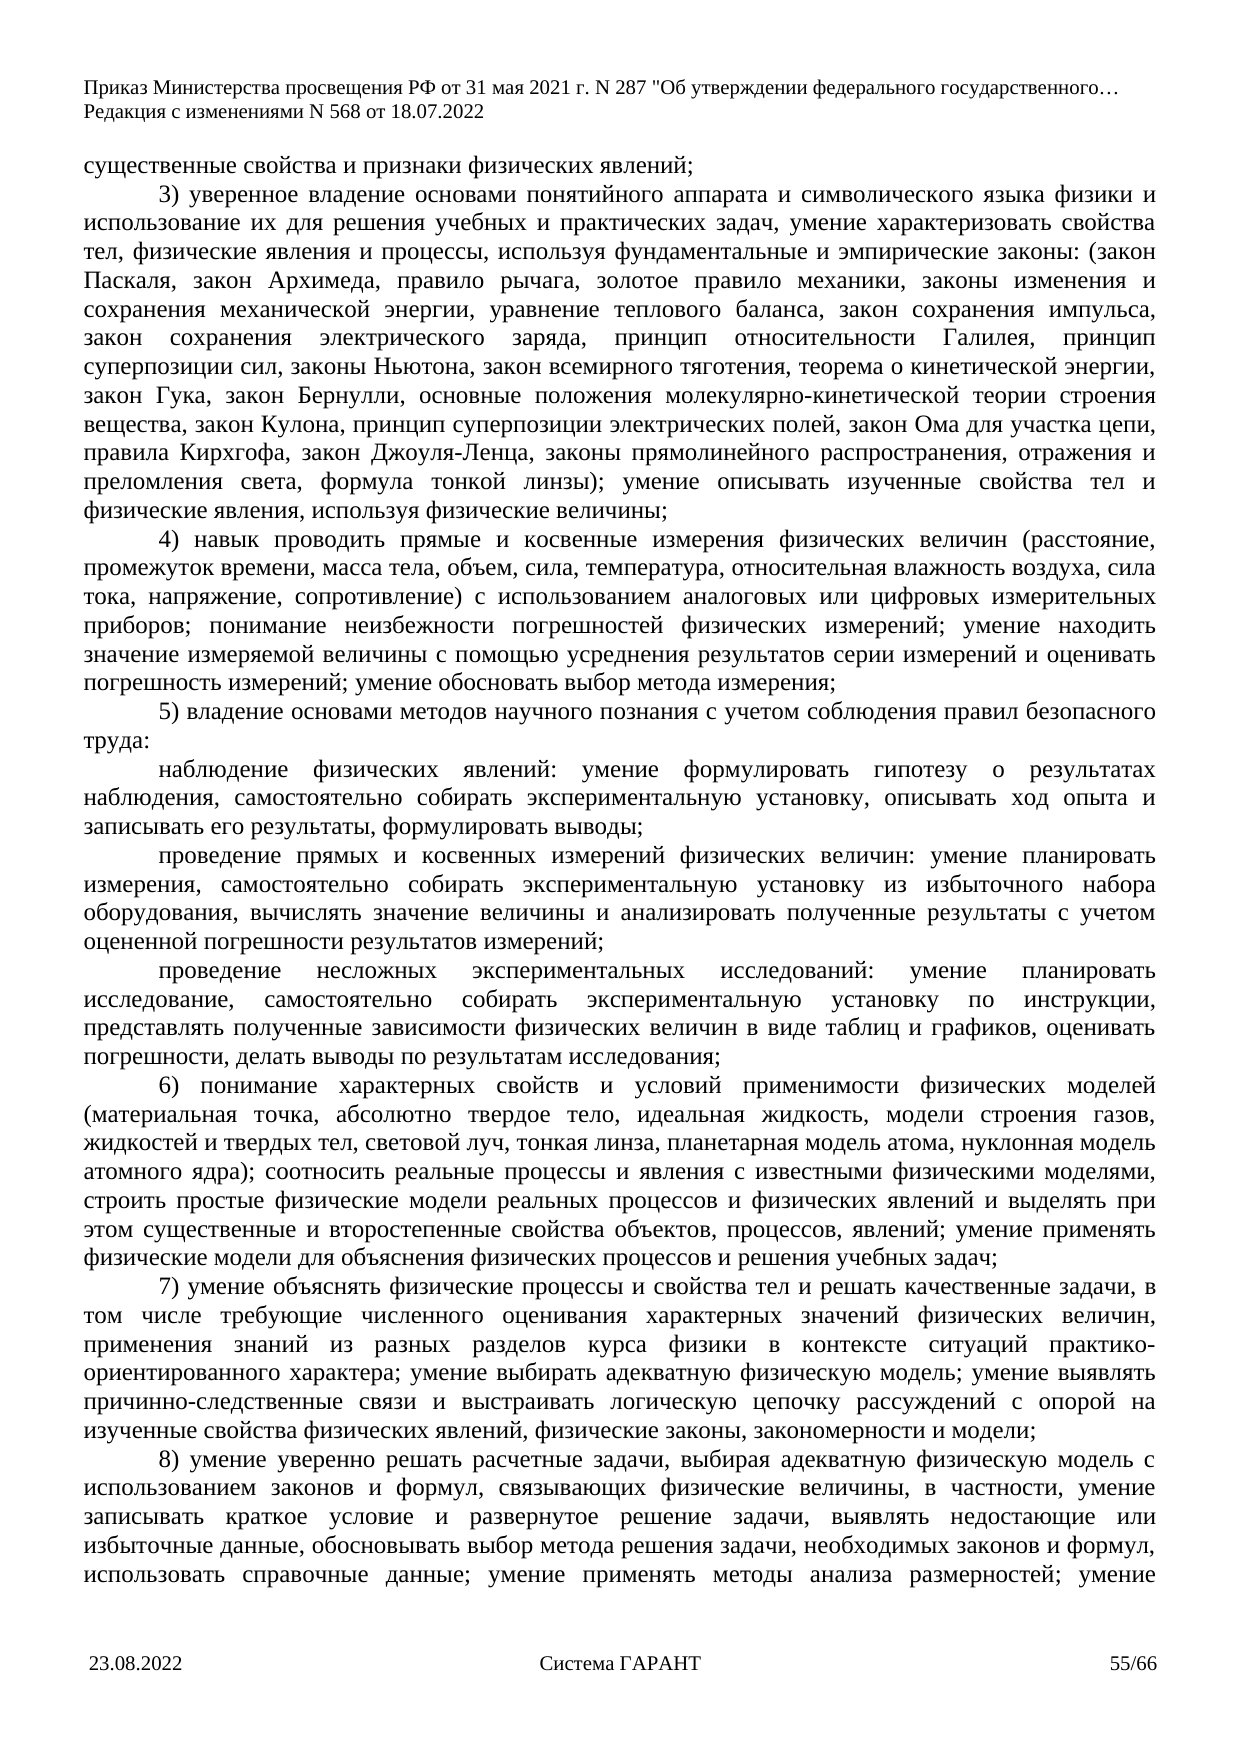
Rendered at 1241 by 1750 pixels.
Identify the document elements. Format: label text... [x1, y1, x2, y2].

text наблюдение физических явлений: умение формулировать гипотезу о результатах наблюдения, самостоятельно собирать экспериментальную установку, описывать ход опыта и записывать его результаты, формулировать выводы; [83, 754, 1157, 840]
text 7) умение объяснять физические процессы и свойства тел и решать качественные задачи, в том числе требующие численного оценивания характерных значений физических величин, применения знаний из разных разделов курса физики в контексте ситуаций практико-ориентированного характера; умение выбирать адекватную физическую модель; умение выявлять причинно-следственные связи и выстраивать логическую цепочку рассуждений с опорой на изученные свойства физических явлений, физические законы, закономерности и модели; [83, 1271, 1157, 1444]
text 5) владение основами методов научного познания с учетом соблюдения правил безопасного труда: [83, 696, 1157, 754]
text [83, 1444, 1157, 1587]
text 4) навык проводить прямые и косвенные измерения физических величин (расстояние, промежуток времени, масса тела, объем, сила, температура, относительная влажность воздуха, сила тока, напряжение, сопротивление) с использованием аналоговых или цифровых измерительных приборов; понимание неизбежности погрешностей физических измерений; умение находить значение измеряемой величины с помощью усреднения результатов серии измерений и оценивать погрешность измерений; умение обосновать выбор метода измерения; [83, 524, 1157, 696]
text проведение несложных экспериментальных исследований: умение планировать исследование, самостоятельно собирать экспериментальную установку по инструкции, представлять полученные зависимости физических величин в виде таблиц и графиков, оценивать погрешности, делать выводы по результатам исследования; [83, 955, 1157, 1070]
text 3) уверенное владение основами понятийного аппарата и символического языка физики и использование их для решения учебных и практических задач, умение характеризовать свойства тел, физические явления и процессы, используя фундаментальные и эмпирические законы: (закон Паскаля, закон Архимеда, правило рычага, золотое правило механики, законы изменения и сохранения механической энергии, уравнение теплового баланса, закон сохранения импульса, закон сохранения электрического заряда, принцип относительности Галилея, принцип суперпозиции сил, законы Ньютона, закон всемирного тяготения, теорема о кинетической энергии, закон Гука, закон Бернулли, основные положения молекулярно-кинетической теории строения вещества, закон Кулона, принцип суперпозиции электрических полей, закон Ома для участка цепи, правила Кирхгофа, закон Джоуля-Ленца, законы прямолинейного распространения, отражения и преломления света, формула тонкой линзы); умение описывать изученные свойства тел и физические явления, используя физические величины; [83, 179, 1157, 524]
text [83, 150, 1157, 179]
text 6) понимание характерных свойств и условий применимости физических моделей (материальная точка, абсолютно твердое тело, идеальная жидкость, модели строения газов, жидкостей и твердых тел, световой луч, тонкая линза, планетарная модель атома, нуклонная модель атомного ядра); соотносить реальные процессы и явления с известными физическими моделями, строить простые физические модели реальных процессов и физических явлений и выделять при этом существенные и второстепенные свойства объектов, процессов, явлений; умение применять физические модели для объяснения физических процессов и решения учебных задач; [83, 1070, 1157, 1271]
text проведение прямых и косвенных измерений физических величин: умение планировать измерения, самостоятельно собирать экспериментальную установку из избыточного набора оборудования, вычислять значение величины и анализировать полученные результаты с учетом оцененной погрешности результатов измерений; [83, 840, 1157, 955]
